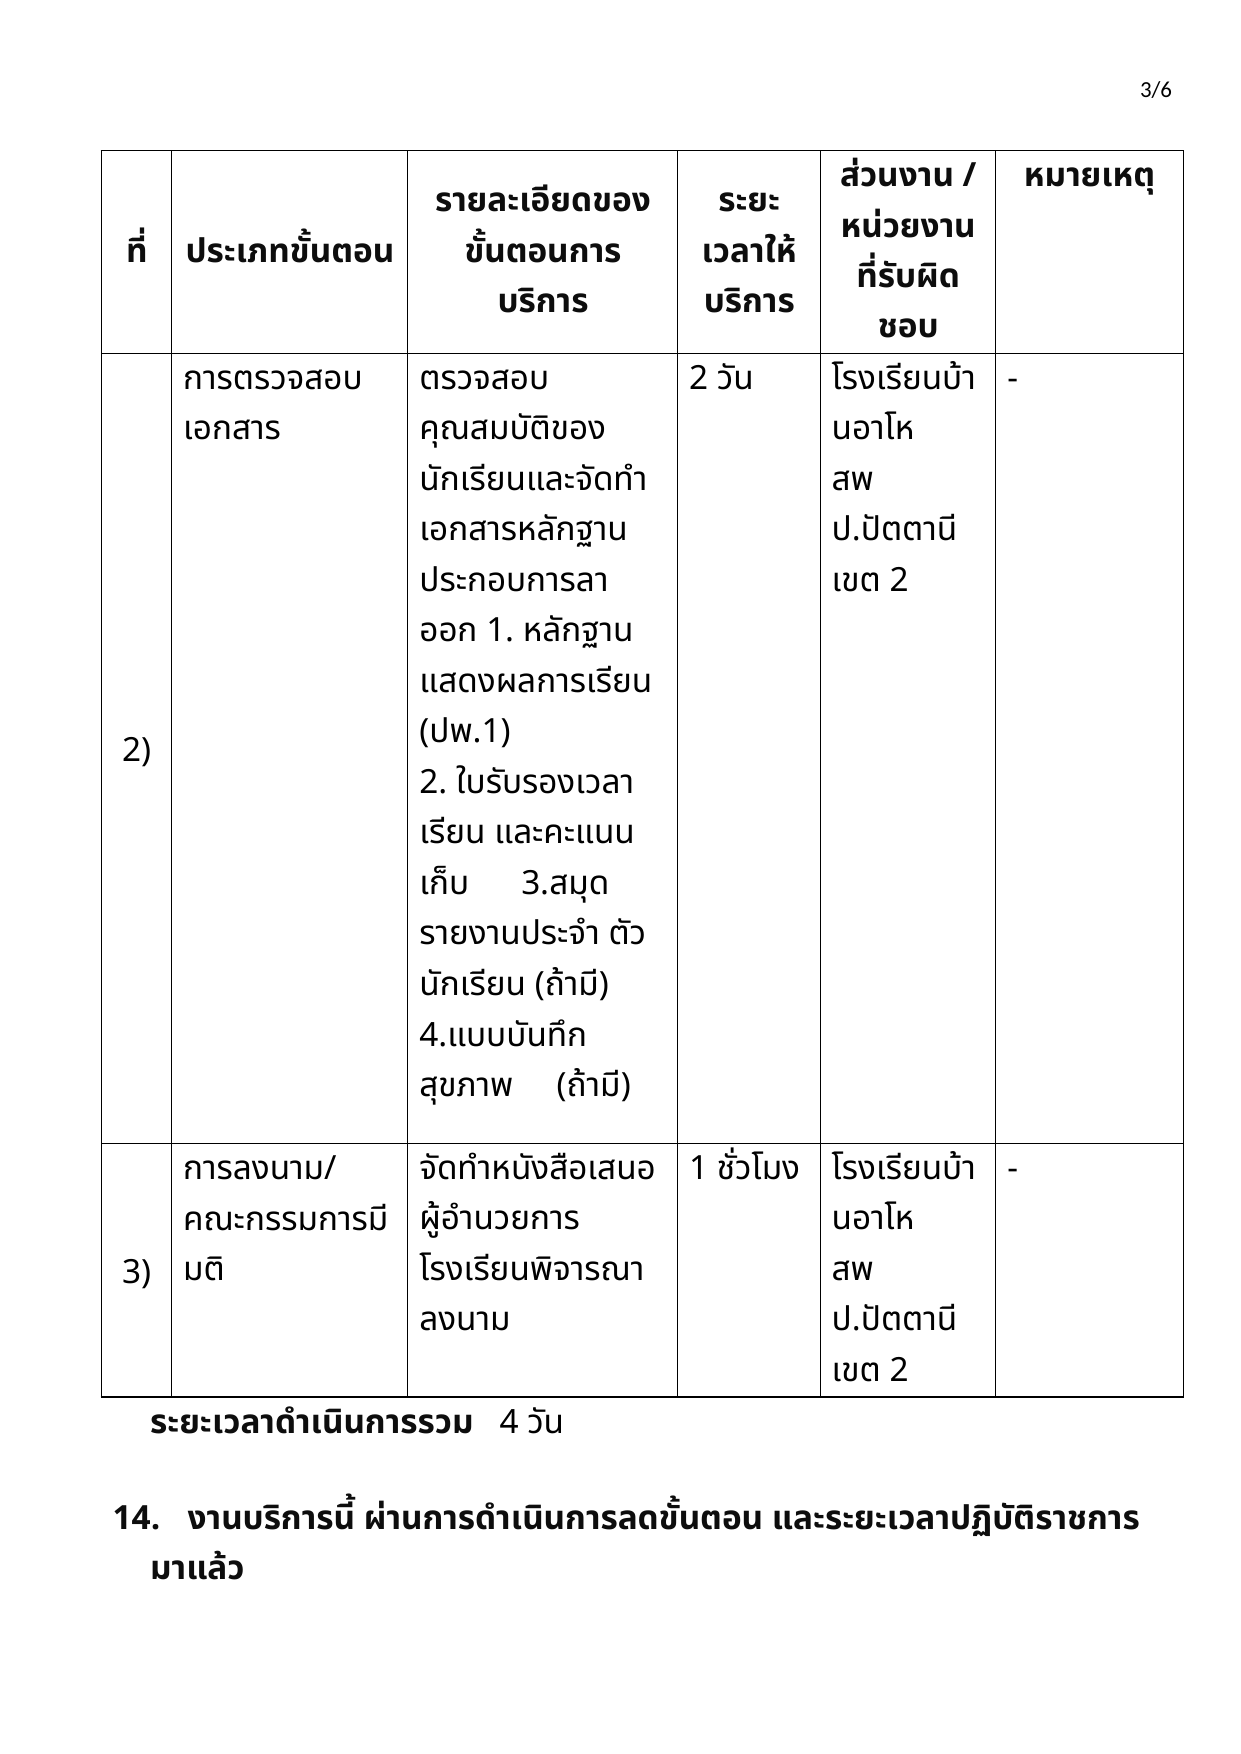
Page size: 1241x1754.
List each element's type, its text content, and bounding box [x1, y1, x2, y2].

table_cell 2 วัน [678, 354, 820, 1143]
table_cell ตรวจสอบคุณสมบัติของนักเรียนและจัดทำเอกสารหลักฐานประกอบการลาออก 1. หลักฐานแสดงผลการเรียน (ปพ.1) 2. ใบรับรองเวลาเรียน และคะแนนเก็บ 3.สมุดรายงานประจำ ตัวนักเรียน (ถ้ามี) 4.แบบบันทึกสุขภาพ (ถ้ามี) [408, 354, 677, 1143]
table_header ประเภทขั้นตอน [172, 151, 407, 353]
table_cell โรงเรียนบ้านอาโห สพป.ปัตตานี เขต 2 [821, 1144, 995, 1396]
text ระยะเวลาดำเนินการรวม 4 วัน [150, 1398, 1172, 1448]
table_cell 1 ชั่วโมง [678, 1144, 820, 1396]
table_cell การตรวจสอบเอกสาร [172, 354, 407, 1143]
table_cell 2) [102, 354, 171, 1143]
table_header รายละเอียดของขั้นตอนการบริการ [408, 151, 677, 353]
table_cell โรงเรียนบ้านอาโห สพป.ปัตตานี เขต 2 [821, 354, 995, 1143]
table_header ส่วนงาน / หน่วยงานที่รับผิดชอบ [821, 151, 995, 353]
list งานบริการนี้ ผ่านการดำเนินการลดขั้นตอน และระยะเวลาปฏิบัติราชการมาแล้ว [112, 1493, 1172, 1595]
table_header ระยะเวลาให้บริการ [678, 151, 820, 353]
table_cell - [996, 1144, 1183, 1396]
table_cell - [996, 354, 1183, 1143]
table_header หมายเหตุ [996, 151, 1183, 353]
table_header ที่ [102, 151, 171, 353]
table_cell จัดทำหนังสือเสนอผู้อำนวยการโรงเรียนพิจารณาลงนาม [408, 1144, 677, 1396]
table_cell 3) [102, 1144, 171, 1396]
table_cell การลงนาม/คณะกรรมการมีมติ [172, 1144, 407, 1396]
